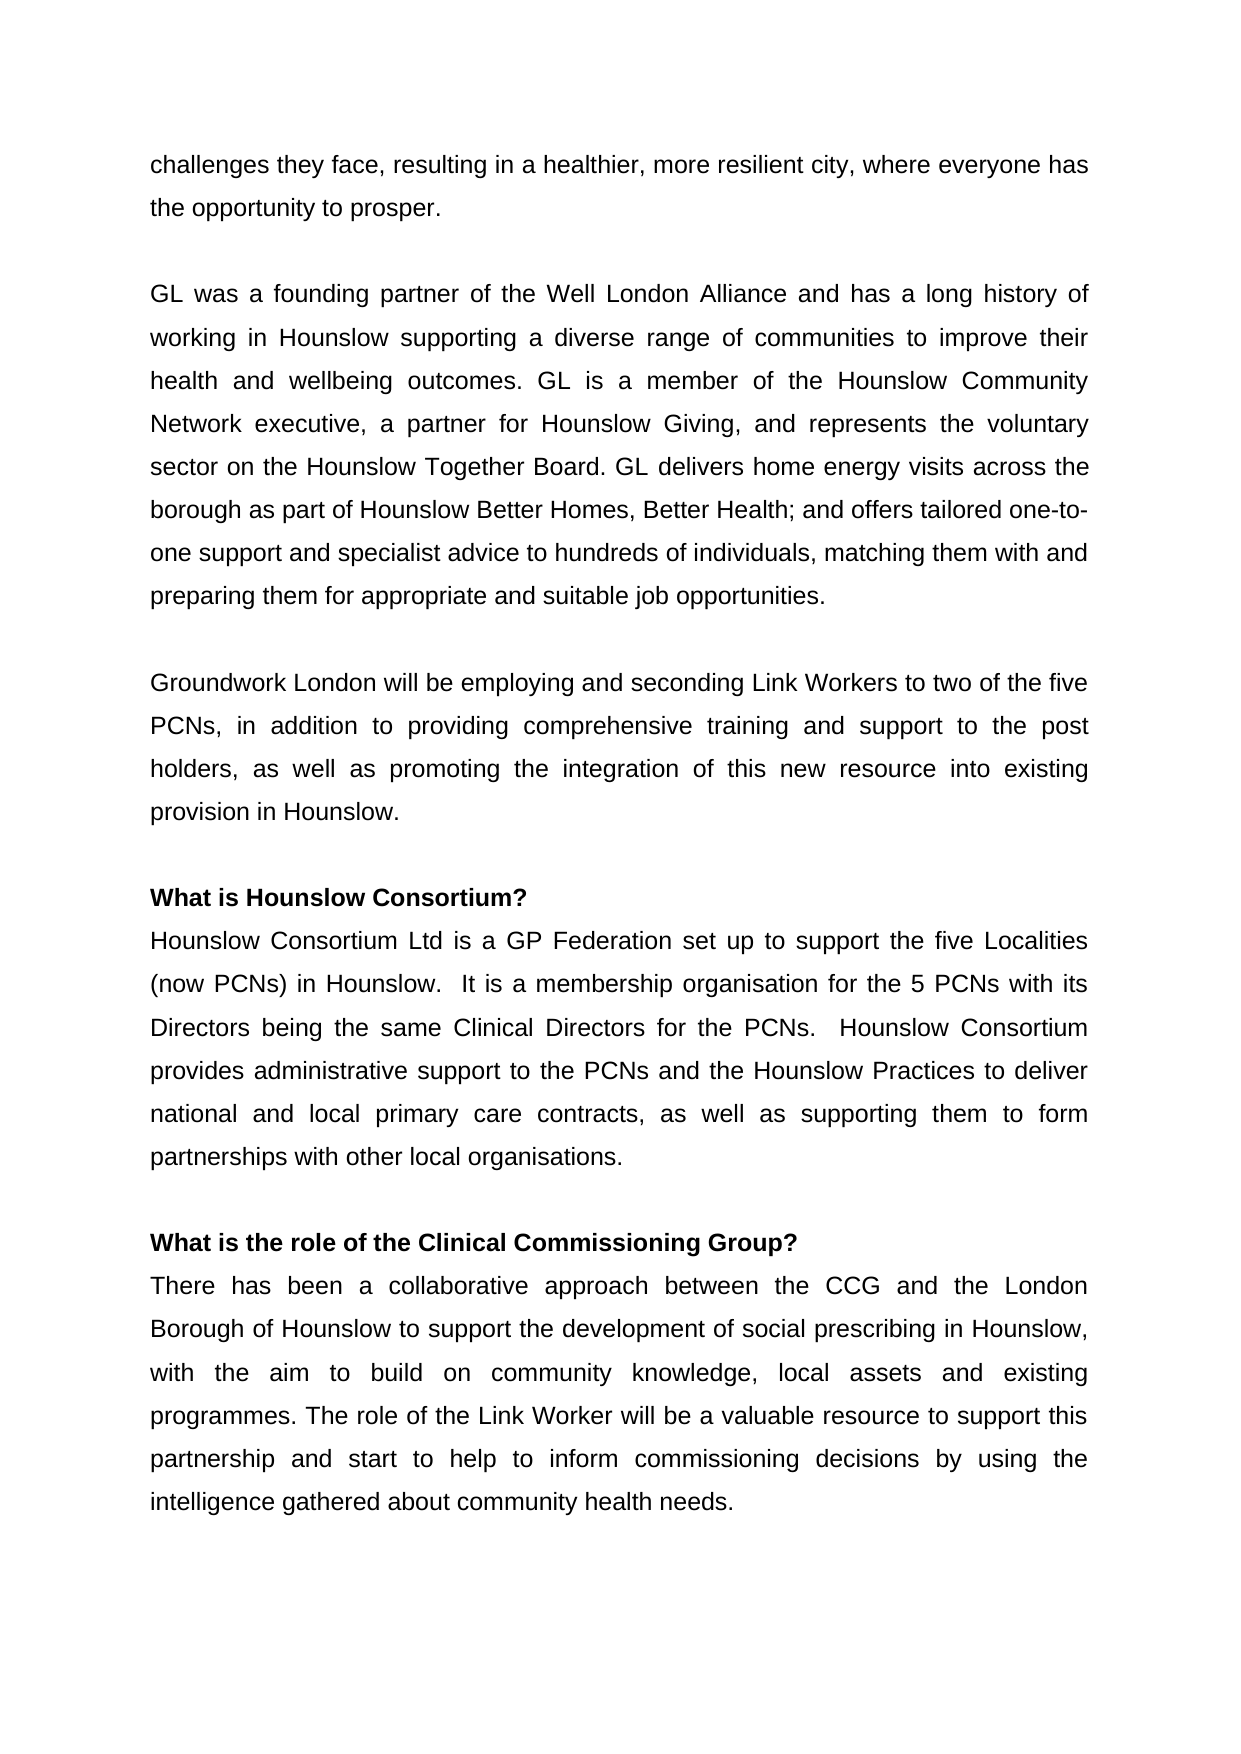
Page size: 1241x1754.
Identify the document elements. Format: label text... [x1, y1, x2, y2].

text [150, 150, 1090, 222]
title There has been a collaborative approach between the CCG and the London Borough of Hounslow to support the development of social prescribing in Hounslow, with the aim to build on community knowledge, local assets and existing programmes. The role of the Link Worker will be a valuable resource to support this partnership and start to help to inform commissioning decisions by using the intelligence gathered about community health needs. [150, 1271, 1090, 1516]
title What is the role of the Clinical Commissioning Group? [150, 1228, 1090, 1257]
title Hounslow Consortium Ltd is a GP Federation set up to support the five Localities (now PCNs) in Hounslow. It is a membership organisation for the 5 PCNs with its Directors being the same Clinical Directors for the PCNs. Hounslow Consortium provides administrative support to the PCNs and the Hounslow Practices to deliver national and local primary care contracts, as well as supporting them to form partnerships with other local organisations. [150, 926, 1090, 1171]
text GL was a founding partner of the Well London Alliance and has a long history of working in Hounslow supporting a diverse range of communities to improve their health and wellbeing outcomes. GL is a member of the Hounslow Community Network executive, a partner for Hounslow Giving, and represents the voluntary sector on the Hounslow Together Board. GL delivers home energy visits across the borough as part of Hounslow Better Homes, Better Health; and offers tailored one-to-one support and specialist advice to hundreds of individuals, matching them with and preparing them for appropriate and suitable job opportunities. [150, 279, 1090, 610]
text Groundwork London will be employing and seconding Link Workers to two of the five PCNs, in addition to providing comprehensive training and support to the post holders, as well as promoting the integration of this new resource into existing provision in Hounslow. [150, 667, 1090, 826]
title What is Hounslow Consortium? [150, 883, 1090, 912]
